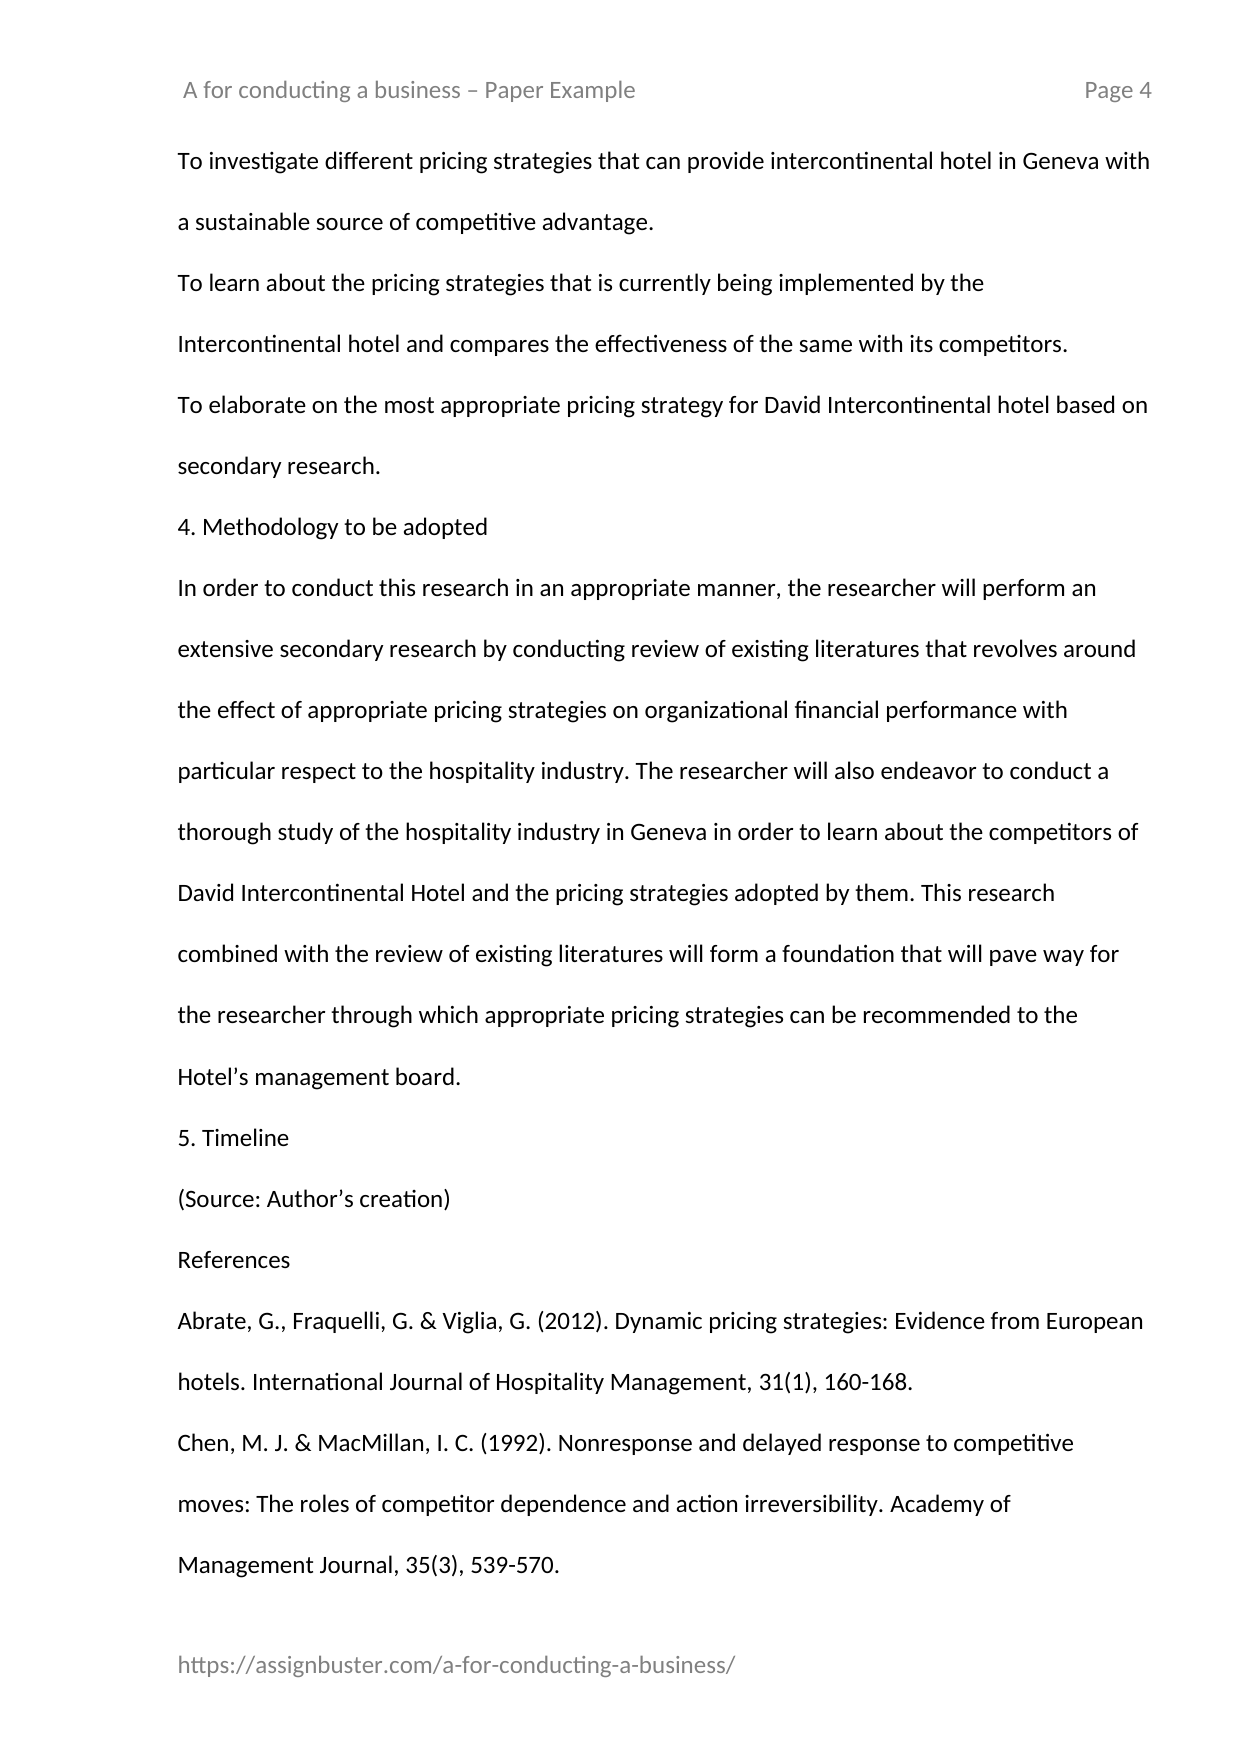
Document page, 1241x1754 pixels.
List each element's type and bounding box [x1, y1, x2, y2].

text [177, 145, 1152, 1579]
